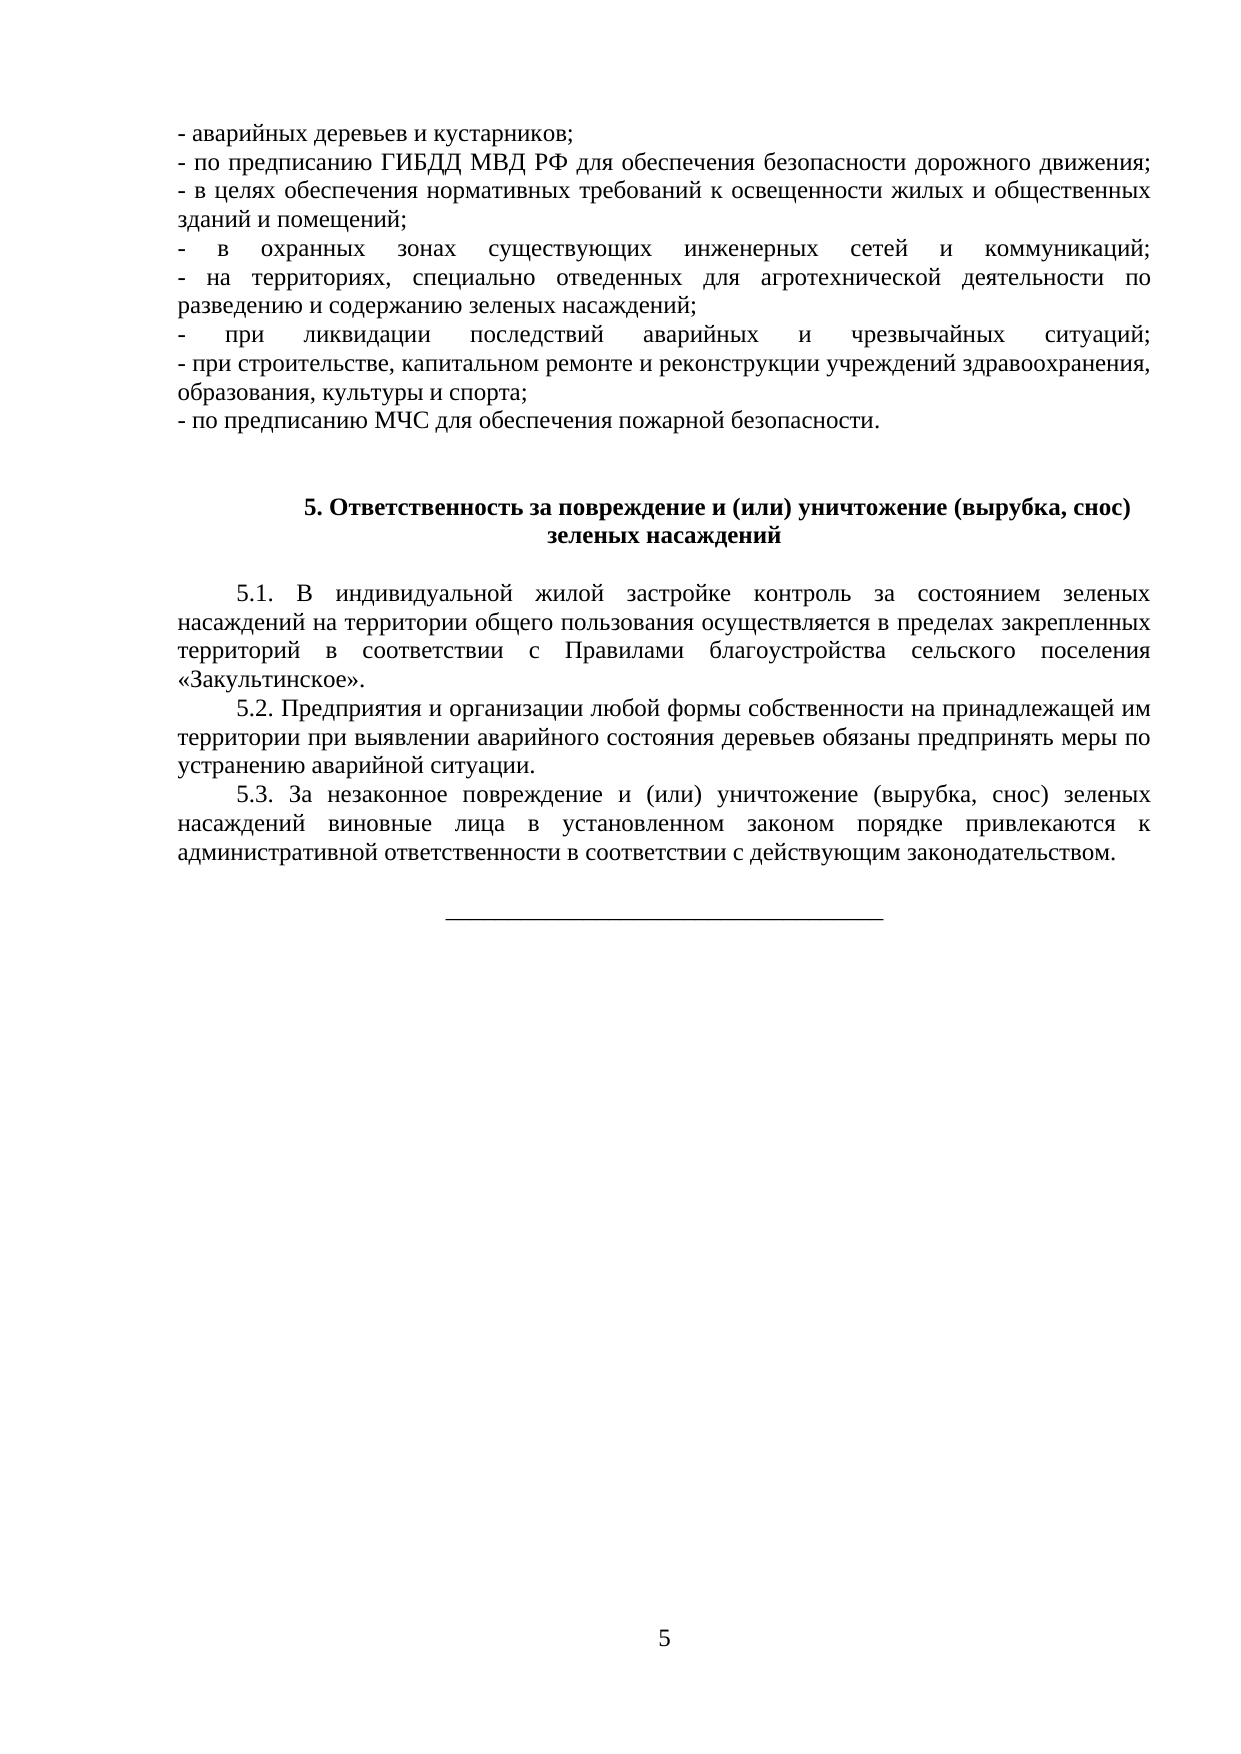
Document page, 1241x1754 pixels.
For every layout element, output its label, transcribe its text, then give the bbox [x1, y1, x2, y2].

text 5.3. За незаконное повреждение и (или) уничтожение (вырубка, снос) зеленых насаждений виновные лица в установленном законом порядке привлекаются к административной ответственности в соответствии с действующим законодательством. [177, 779, 1152, 866]
text - по предписанию МЧС для обеспечения пожарной безопасности. [177, 406, 1152, 434]
text 5.2. Предприятия и организации любой формы собственности на принадлежащей им территории при выявлении аварийного состояния деревьев обязаны предпринять меры по устранению аварийной ситуации. [177, 693, 1152, 779]
text - по предписанию ГИБДД МВД РФ для обеспечения безопасности дорожного движения; - в целях обеспечения нормативных требований к освещенности жилых и общественных зданий и помещений; [177, 147, 1152, 233]
text ___________________________________ [177, 866, 1152, 981]
text 5. Ответственность за повреждение и (или) уничтожение (вырубка, снос) зеленых насаждений [177, 434, 1152, 549]
text - аварийных деревьев и кустарников; [177, 118, 1152, 147]
text 5.1. В индивидуальной жилой застройке контроль за состоянием зеленых насаждений на территории общего пользования осуществляется в пределах закрепленных территорий в соответствии с Правилами благоустройства сельского поселения «Закультинское». [177, 578, 1152, 693]
text - в охранных зонах существующих инженерных сетей и коммуникаций; - на территориях, специально отведенных для агротехнической деятельности по разведению и содержанию зеленых насаждений; [177, 233, 1152, 319]
text - при ликвидации последствий аварийных и чрезвычайных ситуаций; - при строительстве, капитальном ремонте и реконструкции учреждений здравоохранения, образования, культуры и спорта; [177, 319, 1152, 406]
